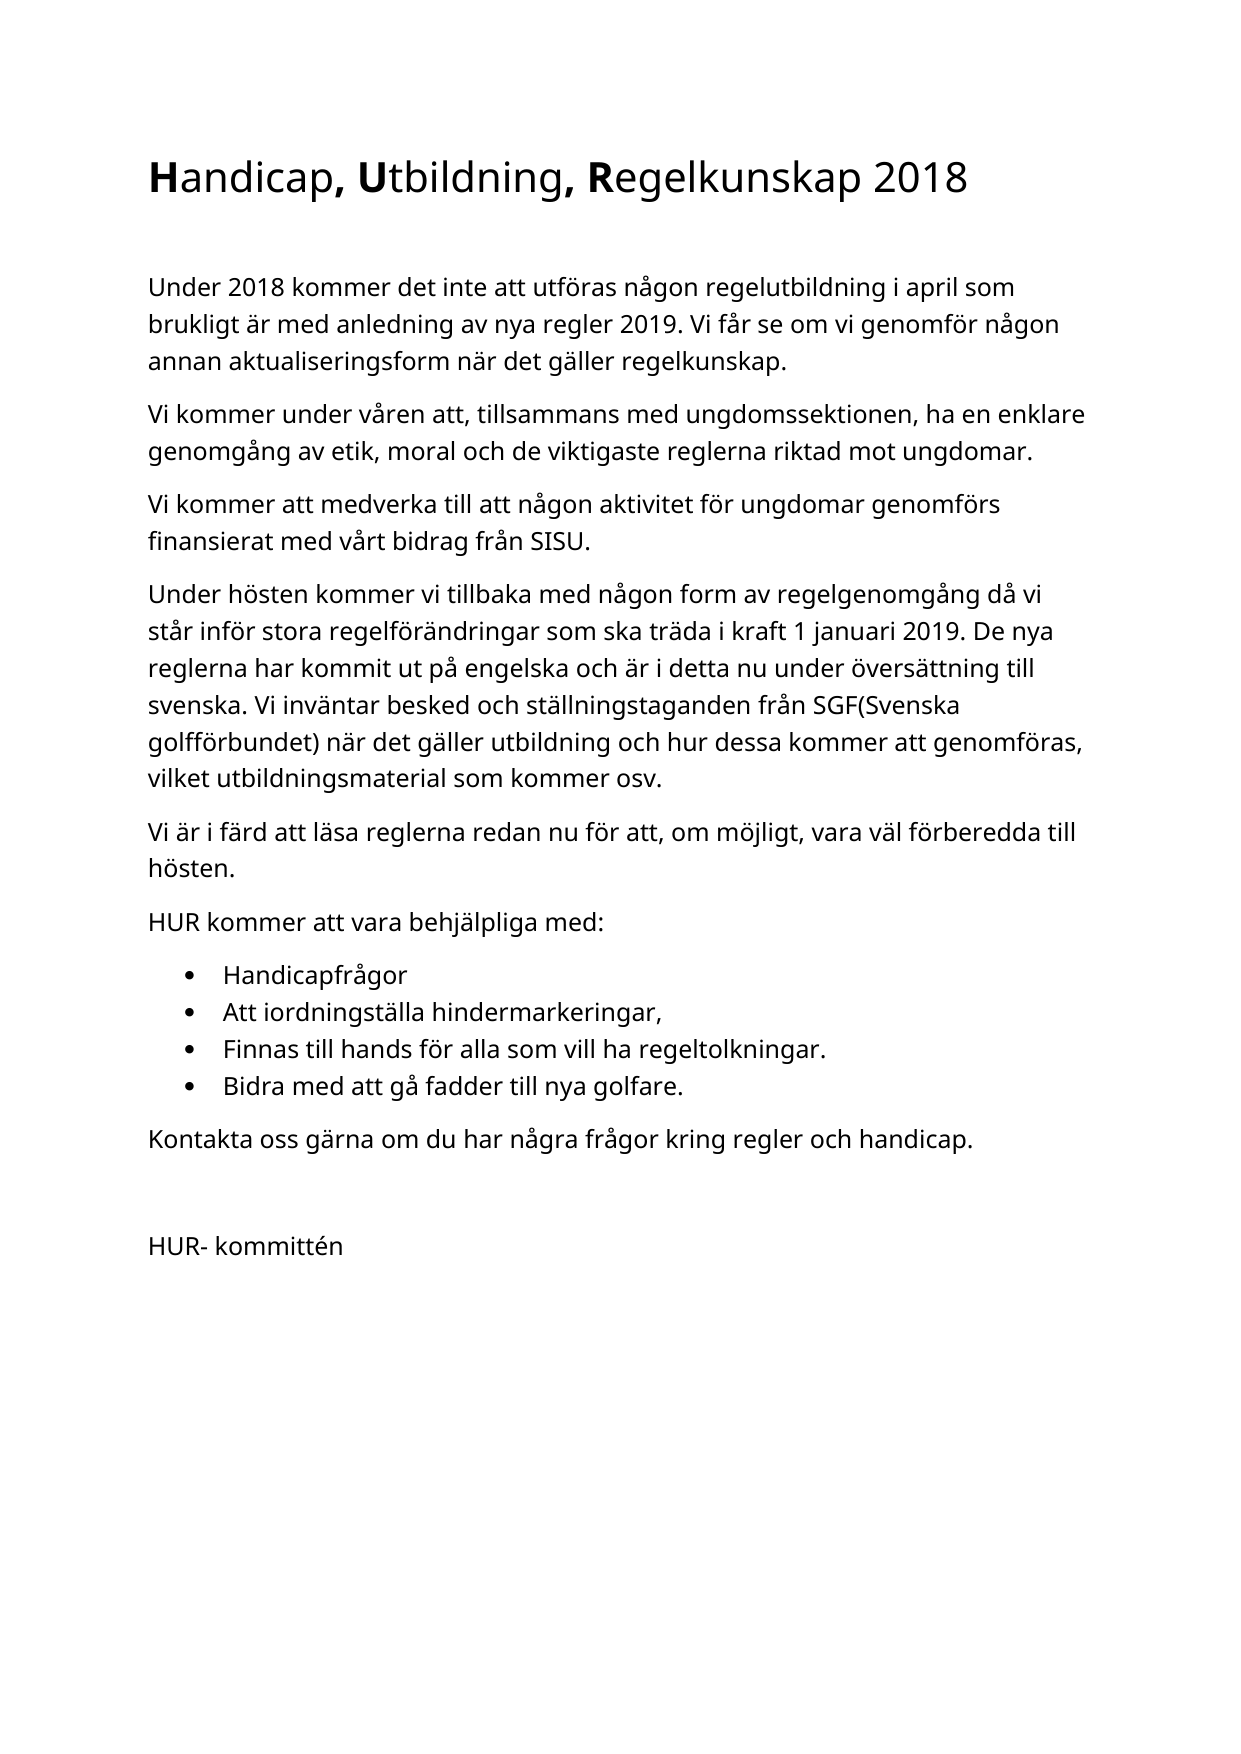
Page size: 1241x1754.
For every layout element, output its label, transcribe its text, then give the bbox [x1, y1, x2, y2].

text Vi kommer under våren att, tillsammans med ungdomssektionen, ha en enklare genomgång av etik, moral och de viktigaste reglerna riktad mot ungdomar. [148, 397, 1093, 467]
text HUR kommer att vara behjälpliga med: [148, 904, 1093, 939]
text Under 2018 kommer det inte att utföras någon regelutbildning i april som brukligt är med anledning av nya regler 2019. Vi får se om vi genomför någon annan aktualiseringsform när det gäller regelkunskap. [148, 270, 1093, 377]
text Handicap, Utbildning, Regelkunskap 2018 [148, 148, 1093, 204]
list Handicapfrågor [185, 958, 1093, 992]
text Vi kommer att medverka till att någon aktivitet för ungdomar genomförs finansierat med vårt bidrag från SISU. [148, 487, 1093, 558]
text Vi är i färd att läsa reglerna redan nu för att, om möjligt, vara väl förberedda till hösten. [148, 814, 1093, 885]
list Finnas till hands för alla som vill ha regeltolkningar. [185, 1032, 1093, 1066]
text Under hösten kommer vi tillbaka med någon form av regelgenomgång då vi står inför stora regelförändringar som ska träda i kraft 1 januari 2019. De nya reglerna har kommit ut på engelska och är i detta nu under översättning till svenska. Vi inväntar besked och ställningstaganden från SGF(Svenska golfförbundet) när det gäller utbildning och hur dessa kommer att genomföras, vilket utbildningsmaterial som kommer osv. [148, 577, 1093, 795]
text Kontakta oss gärna om du har några frågor kring regler och handicap. [148, 1122, 1093, 1156]
text HUR- kommittén [148, 1229, 1093, 1263]
list Bidra med att gå fadder till nya golfare. [185, 1068, 1093, 1102]
list Att iordningställa hindermarkeringar, [185, 995, 1093, 1029]
